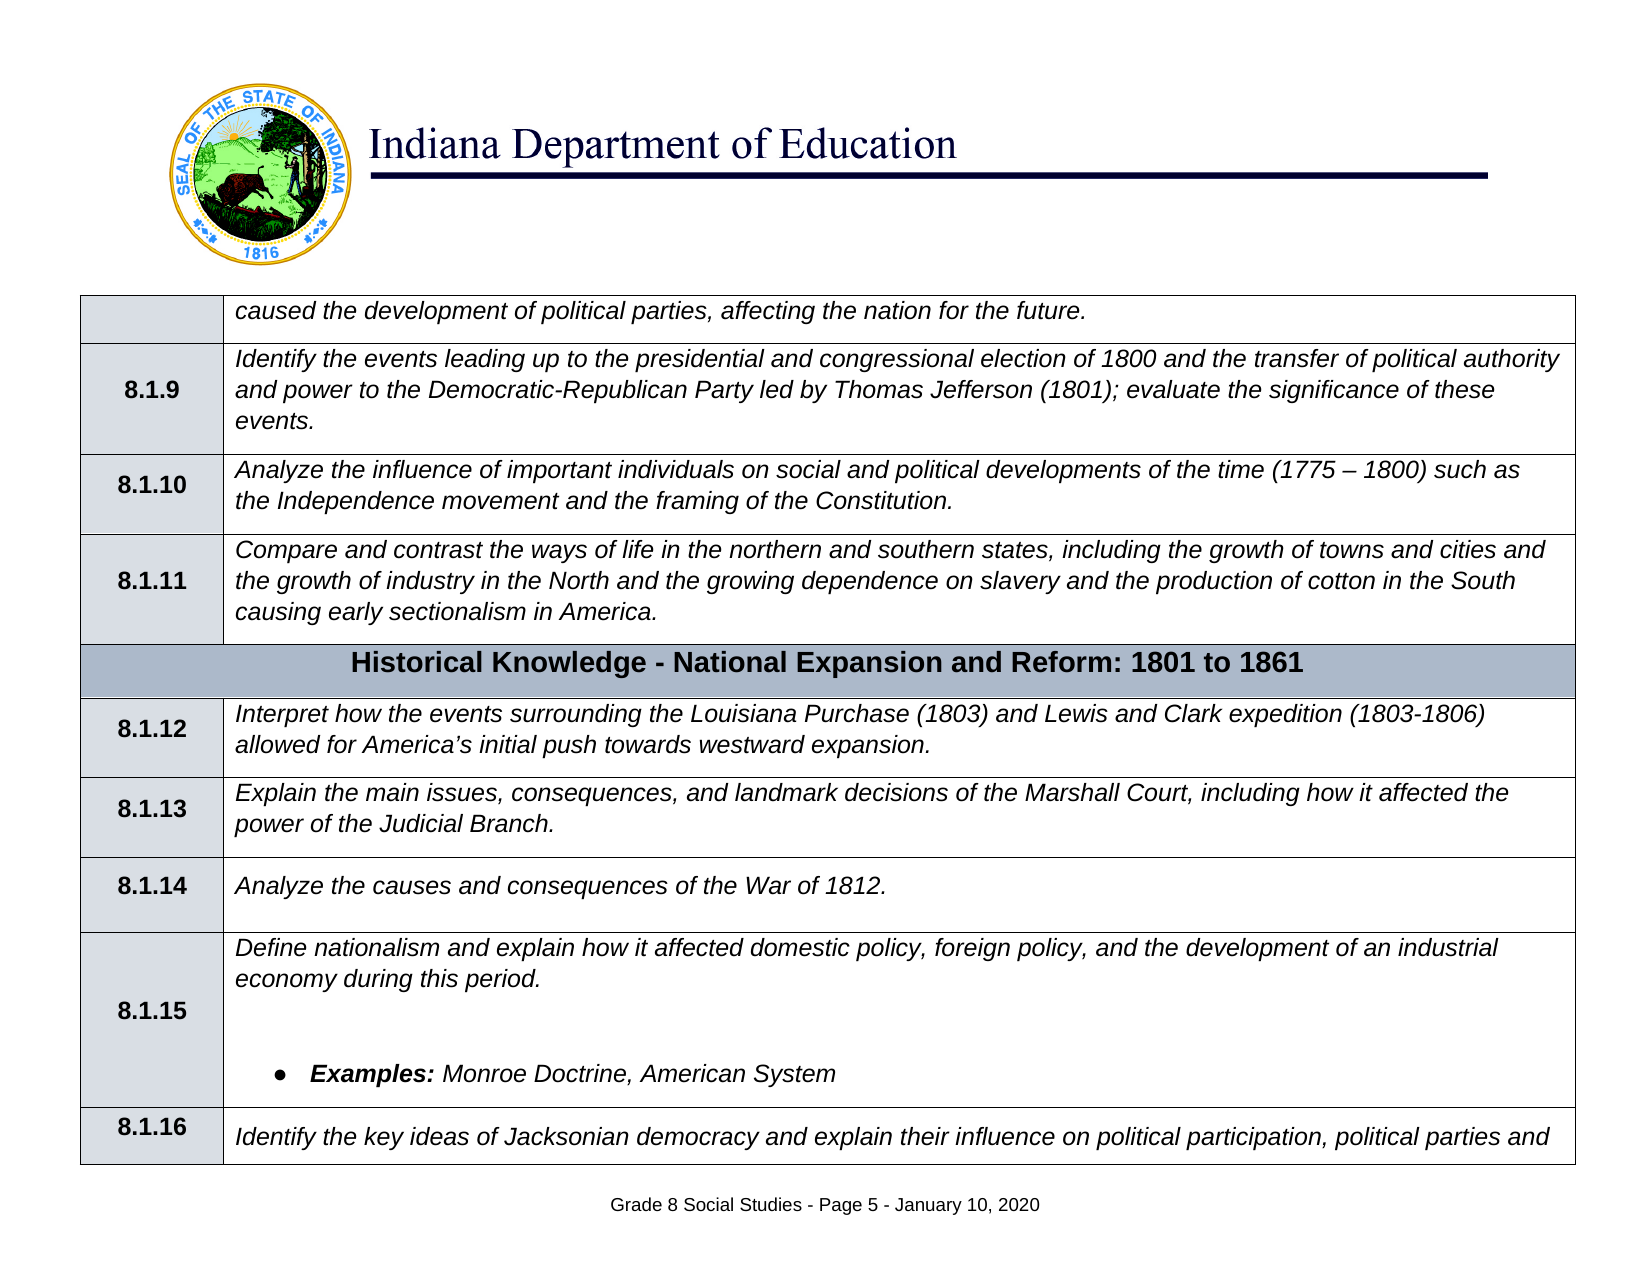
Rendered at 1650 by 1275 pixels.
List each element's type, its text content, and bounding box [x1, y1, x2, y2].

table_cell 8.1.14 [81, 858, 223, 932]
table_cell Identify the events leading up to the presidential and congressional election of 1800 and the transfer of political authority and power to the Democratic-Republican Party led by Thomas Jefferson (1801); evaluate the significance of these events. [224, 344, 1575, 454]
table_cell 8.1.9 [81, 344, 223, 454]
table_cell 8.1.11 [81, 535, 223, 644]
table_cell Analyze the causes and consequences of the War of 1812. [224, 858, 1575, 932]
table_cell 8.1.16 [81, 1108, 223, 1164]
table_cell Analyze the influence of important individuals on social and political developments of the time (1775 – 1800) such as the Independence movement and the framing of the Constitution. [224, 455, 1575, 533]
picture [162, 75, 1488, 276]
table_cell Compare and contrast the ways of life in the northern and southern states, including the growth of towns and cities and the growth of industry in the North and the growing dependence on slavery and the production of cotton in the South causing early sectionalism in America. [224, 535, 1575, 644]
table_cell Historical Knowledge - National Expansion and Reform: 1801 to 1861 [81, 645, 1575, 697]
table_cell Explain the main issues, consequences, and landmark decisions of the Marshall Court, including how it affected the power of the Judicial Branch. [224, 778, 1575, 857]
table_cell 8.1.12 [81, 699, 223, 777]
table_cell 8.1.10 [81, 455, 223, 533]
table_cell 8.1.13 [81, 778, 223, 857]
table_cell 8.1.15 [81, 933, 223, 1107]
table_cell Interpret how the events surrounding the Louisiana Purchase (1803) and Lewis and Clark expedition (1803-1806) allowed for America’s initial push towards westward expansion. [224, 699, 1575, 777]
table_cell Define nationalism and explain how it affected domestic policy, foreign policy, and the development of an industrial economy during this period. Examples: Monroe Doctrine, American System [224, 933, 1575, 1107]
table_cell 8.1.8 [81, 296, 223, 343]
